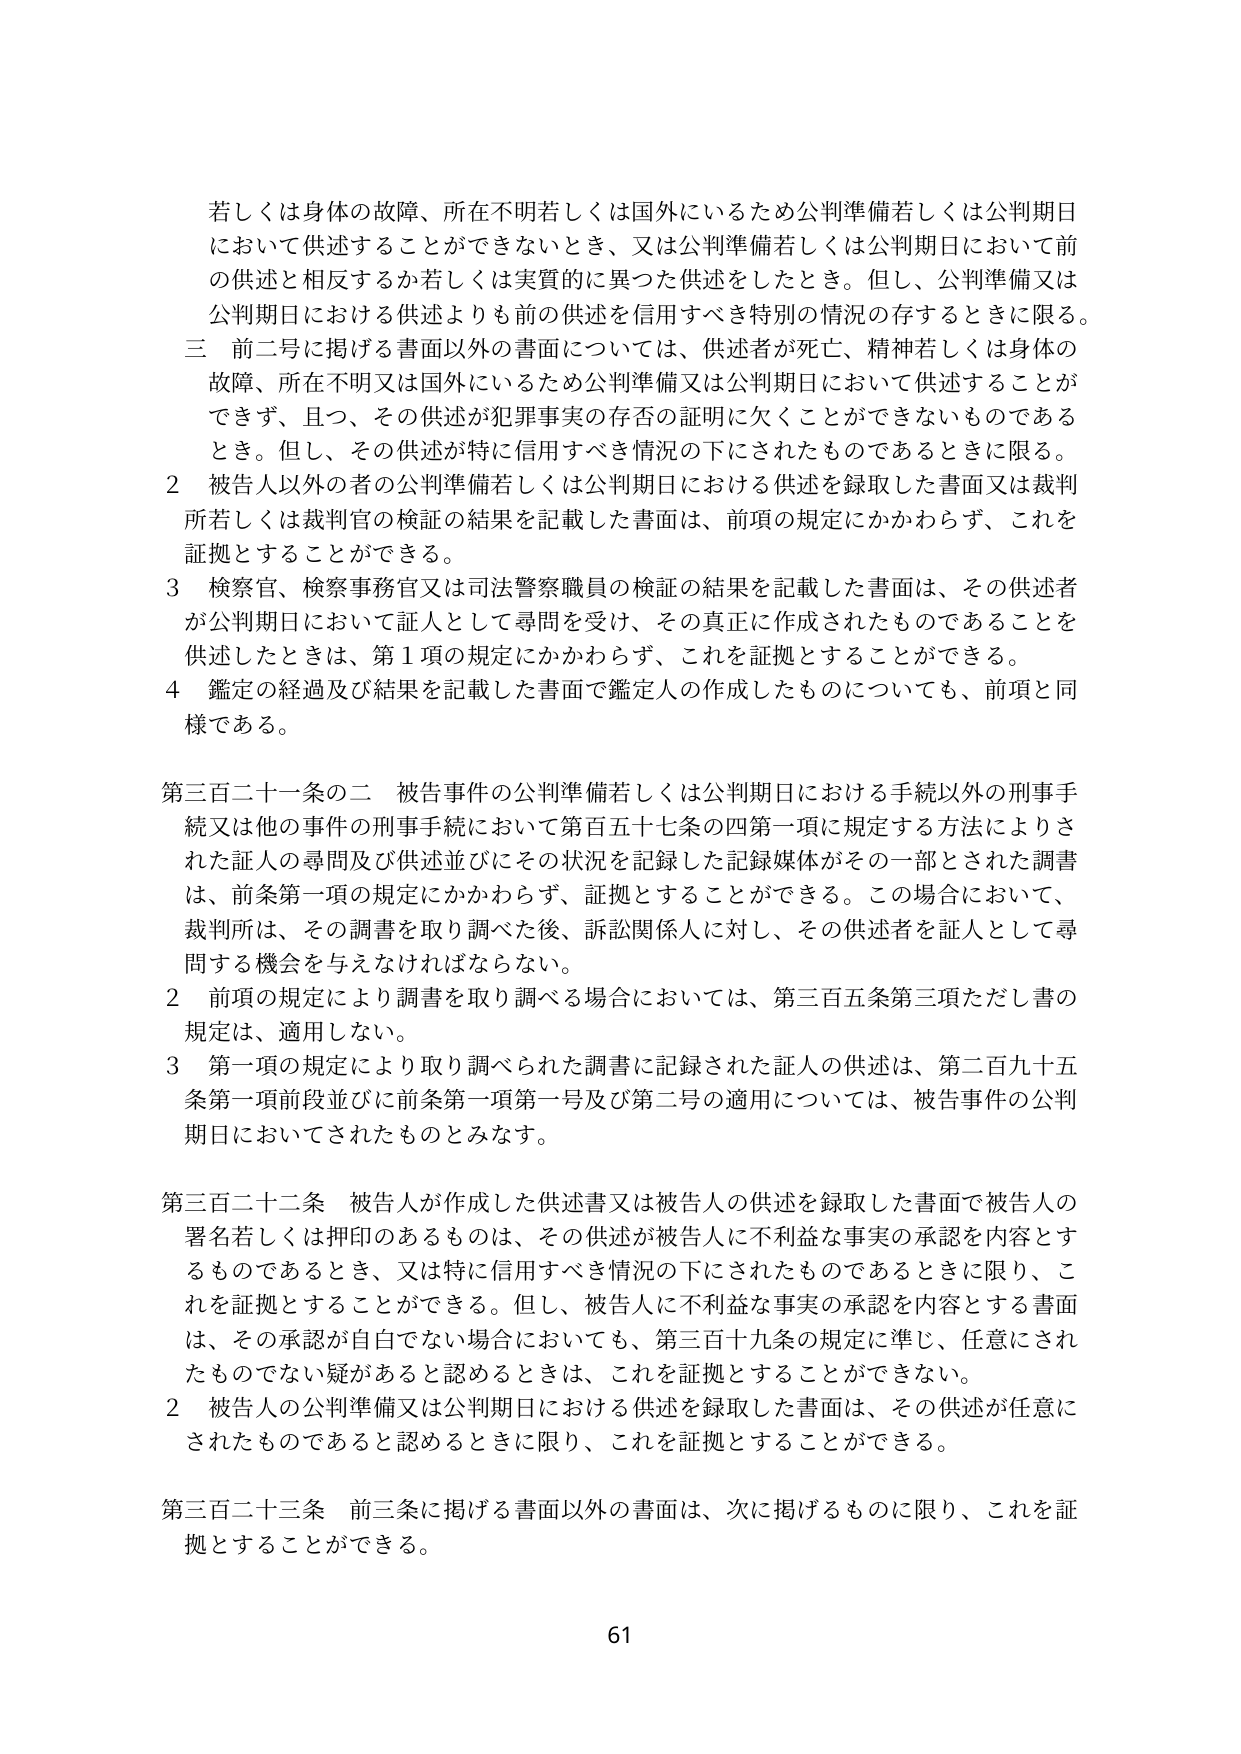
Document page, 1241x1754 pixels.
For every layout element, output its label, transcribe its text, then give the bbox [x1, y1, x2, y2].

text ３ 検察官、検察事務官又は司法警察職員の検証の結果を記載した書面は、その供述者が公判期日において証人として尋問を受け、その真正に作成されたものであることを供述したときは、第１項の規定にかかわらず、これを証拠とすることができる。 [161, 569, 1079, 672]
text ３ 第一項の規定により取り調べられた調書に記録された証人の供述は、第二百九十五条第一項前段並びに前条第一項第一号及び第二号の適用については、被告事件の公判期日においてされたものとみなす。 [161, 1048, 1079, 1150]
text ２ 被告人の公判準備又は公判期日における供述を録取した書面は、その供述が任意にされたものであると認めるときに限り、これを証拠とすることができる。 [161, 1389, 1079, 1458]
text ２ 被告人以外の者の公判準備若しくは公判期日における供述を録取した書面又は裁判所若しくは裁判官の検証の結果を記載した書面は、前項の規定にかかわらず、これを証拠とすることができる。 [161, 467, 1079, 569]
text 第三百二十一条の二 被告事件の公判準備若しくは公判期日における手続以外の刑事手続又は他の事件の刑事手続において第百五十七条の四第一項に規定する方法によりされた証人の尋問及び供述並びにその状況を記録した記録媒体がその一部とされた調書は、前条第一項の規定にかかわらず、証拠とすることができる。この場合において、裁判所は、その調書を取り調べた後、訴訟関係人に対し、その供述者を証人として尋問する機会を与えなければならない。 [161, 774, 1079, 979]
text 第三百二十三条 前三条に掲げる書面以外の書面は、次に掲げるものに限り、これを証拠とすることができる。 [161, 1492, 1079, 1560]
text 三 前二号に掲げる書面以外の書面については、供述者が死亡、精神若しくは身体の故障、所在不明又は国外にいるため公判準備又は公判期日において供述することができず、且つ、その供述が犯罪事実の存否の証明に欠くことができないものであるとき。但し、その供述が特に信用すべき情況の下にされたものであるときに限る。 [184, 330, 1079, 467]
text ２ 前項の規定により調書を取り調べる場合においては、第三百五条第三項ただし書の規定は、適用しない。 [161, 979, 1079, 1048]
text 第三百二十二条 被告人が作成した供述書又は被告人の供述を録取した書面で被告人の署名若しくは押印のあるものは、その供述が被告人に不利益な事実の承認を内容とするものであるとき、又は特に信用すべき情況の下にされたものであるときに限り、これを証拠とすることができる。但し、被告人に不利益な事実の承認を内容とする書面は、その承認が自白でない場合においても、第三百十九条の規定に準じ、任意にされたものでない疑があると認めるときは、これを証拠とすることができない。 [161, 1184, 1079, 1389]
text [184, 194, 1079, 330]
text ４ 鑑定の経過及び結果を記載した書面で鑑定人の作成したものについても、前項と同様である。 [161, 672, 1079, 740]
